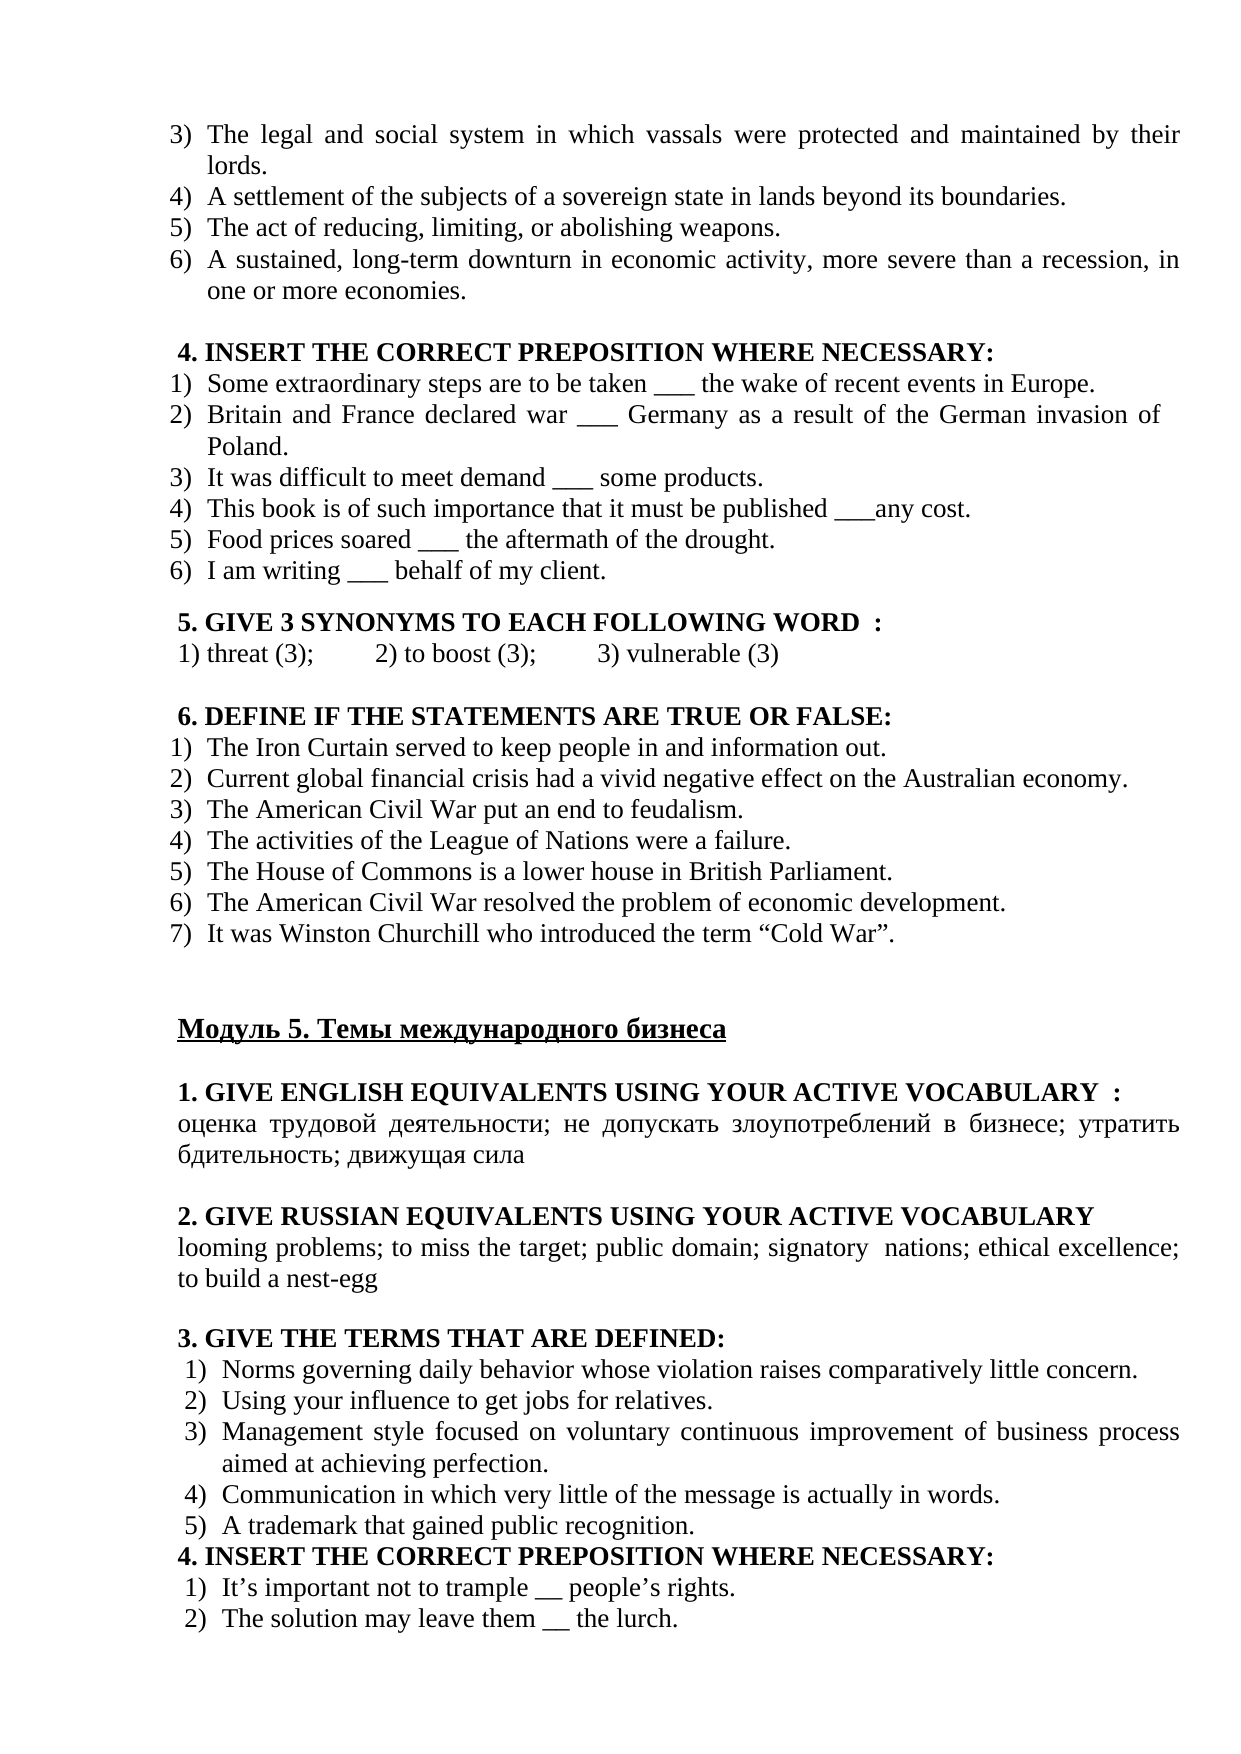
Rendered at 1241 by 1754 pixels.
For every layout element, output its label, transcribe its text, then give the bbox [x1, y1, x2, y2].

text 4. INSERT THE CORRECT PREPOSITION WHERE NECESSARY: [177, 336, 1181, 367]
list The House of Commons is a lower house in British Parliament. [169, 855, 1181, 886]
list It was Winston Churchill who introduced the term “Cold War”. [169, 918, 1181, 949]
list A sustained, long-term downturn in economic activity, more severe than a recession, in one or more economies. [169, 243, 1181, 305]
list The American Civil War put an end to feudalism. [169, 793, 1181, 824]
list Management style focused on voluntary continuous improvement of business process aimed at achieving perfection. [184, 1416, 1181, 1478]
text 1. GIVE ENGLISH EQUIVALENTS USING YOUR ACTIVE VOCABULARY : [177, 1076, 1181, 1107]
list The Iron Curtain served to keep people in and information out. [169, 731, 1181, 762]
list Current global financial crisis had a vivid negative effect on the Australian economy. [169, 762, 1181, 793]
list The American Civil War resolved the problem of economic development. [169, 886, 1181, 918]
text 2. GIVE RUSSIAN EQUIVALENTS USING YOUR ACTIVE VOCABULARY [177, 1200, 1181, 1231]
list Britain and France declared war ___ Germany as a result of the German invasion of Poland. [169, 398, 1163, 461]
list Norms governing daily behavior whose violation raises comparatively little concern. [184, 1353, 1181, 1384]
text оценка трудовой деятельности; не допускать злоупотреблений в бизнесе; утратить бдительность; движущая сила [177, 1107, 1181, 1169]
list The activities of the League of Nations were a failure. [169, 824, 1181, 855]
list It was difficult to meet demand ___ some products. [169, 461, 1163, 492]
text 4. INSERT THE CORRECT PREPOSITION WHERE NECESSARY: [177, 1540, 1181, 1571]
text 1) threat (3); 2) to boost (3); 3) vulnerable (3) [177, 637, 1163, 668]
list Some extraordinary steps are to be taken ___ the wake of recent events in Europe. [169, 367, 1163, 398]
list The legal and social system in which vassals were protected and maintained by their lords. [169, 118, 1181, 180]
list It’s important not to trample __ people’s rights. [184, 1571, 1163, 1602]
list The solution may leave them __ the lurch. [184, 1602, 1163, 1633]
text 5. GIVE 3 SYNONYMS TO EACH FOLLOWING WORD : [177, 606, 1163, 637]
text Модуль 5. Темы международного бизнеса [177, 1011, 1181, 1044]
list Using your influence to get jobs for relatives. [184, 1384, 1181, 1416]
text 6. DEFINE IF THE STATEMENTS ARE TRUE OR FALSE: [177, 699, 1181, 731]
list The act of reducing, limiting, or abolishing weapons. [169, 212, 1181, 243]
list Food prices soared ___ the aftermath of the drought. [169, 523, 1163, 554]
text looming problems; to miss the target; public domain; signatory nations; ethical excellence; to build a nest-egg [177, 1231, 1181, 1294]
list A settlement of the subjects of a sovereign state in lands beyond its boundaries. [169, 180, 1181, 212]
list A trademark that gained public recognition. [184, 1509, 1181, 1540]
text 3. GIVE THE TERMS THAT ARE DEFINED: [177, 1322, 1181, 1353]
list This book is of such importance that it must be published ___any cost. [169, 492, 1163, 523]
list Communication in which very little of the message is actually in words. [184, 1478, 1181, 1509]
list I am writing ___ behalf of my client. [169, 554, 1163, 585]
